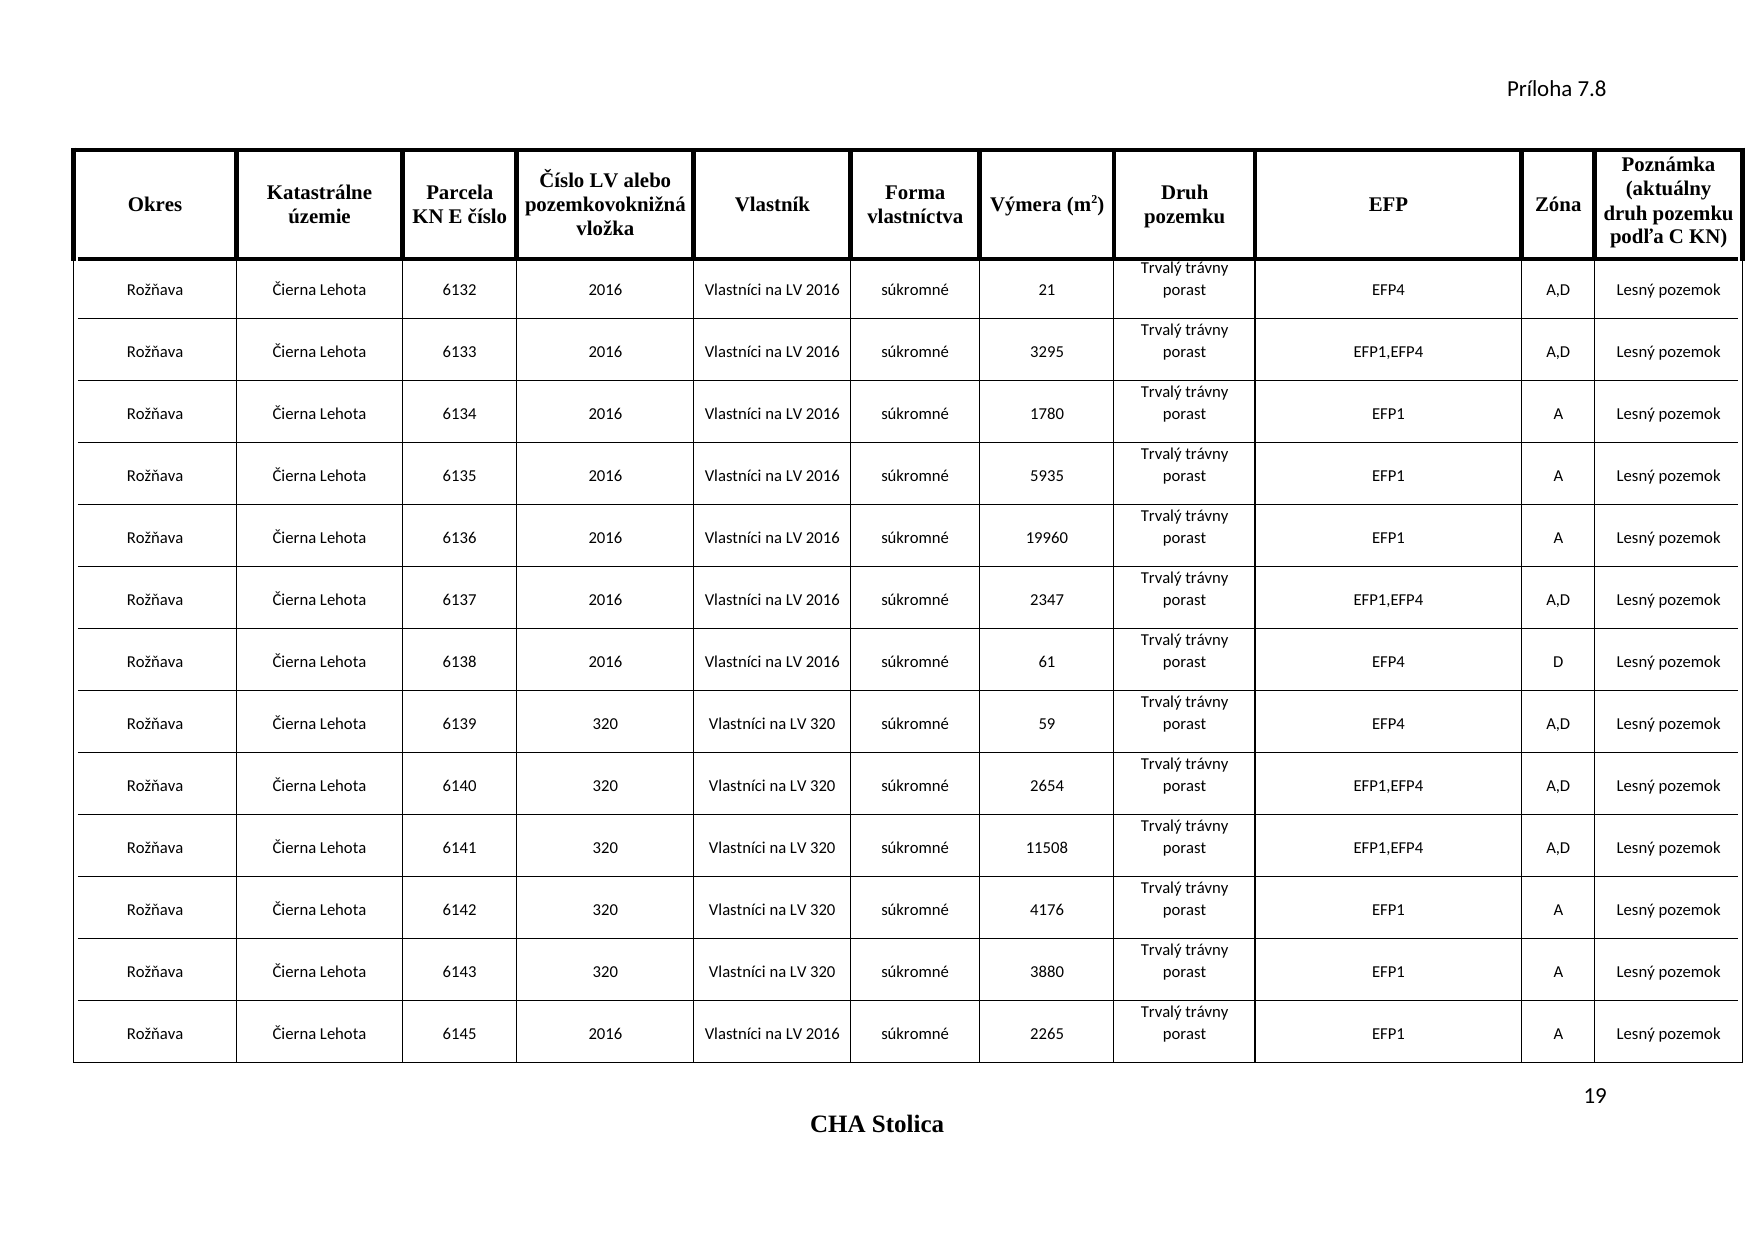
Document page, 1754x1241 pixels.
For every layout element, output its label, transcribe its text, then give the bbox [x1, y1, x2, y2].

table_cell Rožňava [74, 814, 236, 876]
table_cell 6135 [403, 443, 516, 504]
table_cell 6140 [403, 753, 516, 814]
table_cell Trvalý trávny porast [1114, 443, 1254, 504]
table_cell 6132 [403, 261, 516, 318]
table_cell A [1522, 505, 1594, 566]
table_cell Lesný pozemok [1595, 318, 1742, 380]
table_cell Vlastníci na LV 2016 [694, 319, 850, 380]
table_cell Trvalý trávny porast [1114, 691, 1254, 752]
table_header Forma vlastníctva [853, 152, 977, 256]
table_cell Trvalý trávny porast [1114, 381, 1254, 442]
table_cell EFP1 [1256, 877, 1521, 938]
table_cell A [1522, 381, 1594, 442]
table_cell 59 [980, 691, 1113, 752]
table_header Číslo LV alebo pozemkovoknižná vložka [519, 152, 691, 256]
table_cell 2016 [517, 629, 693, 690]
table_cell súkromné [851, 815, 979, 876]
table_cell 320 [517, 877, 693, 938]
table_cell 19960 [980, 505, 1113, 566]
table_cell 2654 [980, 753, 1113, 814]
table_cell EFP1 [1256, 381, 1521, 442]
table_cell Čierna Lehota [237, 815, 402, 876]
table_cell Vlastníci na LV 2016 [694, 505, 850, 566]
table_cell Čierna Lehota [237, 1001, 402, 1062]
table_cell Rožňava [74, 504, 236, 566]
table_cell Vlastníci na LV 320 [694, 691, 850, 752]
table_cell Rožňava [74, 938, 236, 1000]
table_cell Rožňava [74, 628, 236, 690]
table_cell EFP1,EFP4 [1256, 319, 1521, 380]
table_cell Rožňava [74, 1000, 236, 1062]
table_header Okres [76, 152, 234, 256]
table_cell Trvalý trávny porast [1114, 939, 1254, 1000]
table_cell A [1522, 1001, 1594, 1062]
table_cell 6137 [403, 567, 516, 628]
table_cell 61 [980, 629, 1113, 690]
table_cell 2265 [980, 1001, 1113, 1062]
table_cell EFP1 [1256, 443, 1521, 504]
table_cell Rožňava [74, 752, 236, 814]
table_cell Trvalý trávny porast [1114, 505, 1254, 566]
table_cell Čierna Lehota [237, 381, 402, 442]
table_cell Trvalý trávny porast [1114, 261, 1254, 318]
table_cell Vlastníci na LV 2016 [694, 1001, 850, 1062]
table_cell Vlastníci na LV 320 [694, 753, 850, 814]
table_cell A,D [1522, 319, 1594, 380]
table_cell súkromné [851, 877, 979, 938]
table_cell 2016 [517, 1001, 693, 1062]
table_cell 3880 [980, 939, 1113, 1000]
table_header Katastrálne územie [239, 152, 400, 256]
table_cell 21 [980, 261, 1113, 318]
table_cell Lesný pozemok [1595, 504, 1742, 566]
table_cell 1780 [980, 381, 1113, 442]
table_cell Vlastníci na LV 2016 [694, 381, 850, 442]
table_cell 6133 [403, 319, 516, 380]
table_cell súkromné [851, 939, 979, 1000]
table_cell 6145 [403, 1001, 516, 1062]
table_cell Čierna Lehota [237, 691, 402, 752]
table_cell Lesný pozemok [1595, 690, 1742, 752]
table_cell EFP1,EFP4 [1256, 815, 1521, 876]
table_cell Rožňava [74, 566, 236, 628]
table_cell Čierna Lehota [237, 319, 402, 380]
table_cell Čierna Lehota [237, 567, 402, 628]
table_cell Trvalý trávny porast [1114, 753, 1254, 814]
table_cell 11508 [980, 815, 1113, 876]
table_cell EFP1 [1256, 1001, 1521, 1062]
table_cell Lesný pozemok [1595, 814, 1742, 876]
table_cell Vlastníci na LV 2016 [694, 567, 850, 628]
table_cell súkromné [851, 691, 979, 752]
table_cell 3295 [980, 319, 1113, 380]
table_cell Rožňava [74, 318, 236, 380]
table_cell súkromné [851, 567, 979, 628]
table_header EFP [1257, 152, 1519, 256]
table_cell 6139 [403, 691, 516, 752]
table_cell Lesný pozemok [1595, 256, 1742, 318]
table_cell súkromné [851, 505, 979, 566]
table_cell Lesný pozemok [1595, 876, 1742, 938]
table_cell A,D [1522, 567, 1594, 628]
table_cell D [1522, 629, 1594, 690]
table_cell A [1522, 877, 1594, 938]
table_cell 6138 [403, 629, 516, 690]
table_cell Lesný pozemok [1595, 938, 1742, 1000]
table_cell EFP4 [1256, 261, 1521, 318]
table_cell 320 [517, 939, 693, 1000]
table_cell Čierna Lehota [237, 261, 402, 318]
table_cell Čierna Lehota [237, 877, 402, 938]
table_cell Čierna Lehota [237, 629, 402, 690]
table_cell A [1522, 443, 1594, 504]
table_cell 320 [517, 815, 693, 876]
table_header Druh pozemku [1116, 152, 1253, 256]
table_cell Trvalý trávny porast [1114, 567, 1254, 628]
table_cell 6136 [403, 505, 516, 566]
table_cell EFP4 [1256, 691, 1521, 752]
table_cell Trvalý trávny porast [1114, 877, 1254, 938]
table_cell Vlastníci na LV 2016 [694, 629, 850, 690]
table_header Poznámka (aktuálny druh pozemku podľa C KN) [1597, 152, 1740, 256]
table_cell 2016 [517, 261, 693, 318]
table_cell súkromné [851, 753, 979, 814]
table_header Výmera (m2) [982, 152, 1112, 256]
table_cell EFP1,EFP4 [1256, 753, 1521, 814]
table_cell súkromné [851, 443, 979, 504]
table_cell súkromné [851, 1001, 979, 1062]
table_cell Lesný pozemok [1595, 752, 1742, 814]
table_cell A,D [1522, 261, 1594, 318]
table_cell EFP1 [1256, 505, 1521, 566]
table_cell Vlastníci na LV 320 [694, 815, 850, 876]
table_cell súkromné [851, 319, 979, 380]
table_header Parcela KN E číslo [405, 152, 514, 256]
table_cell Čierna Lehota [237, 939, 402, 1000]
table_cell Rožňava [74, 380, 236, 442]
table_cell Čierna Lehota [237, 443, 402, 504]
table_cell Lesný pozemok [1595, 442, 1742, 504]
table_cell Vlastníci na LV 320 [694, 939, 850, 1000]
table_cell Vlastníci na LV 320 [694, 877, 850, 938]
table_cell Trvalý trávny porast [1114, 629, 1254, 690]
table_cell Rožňava [74, 690, 236, 752]
table_cell 6134 [403, 381, 516, 442]
table_cell Vlastníci na LV 2016 [694, 443, 850, 504]
table_header Zóna [1524, 152, 1592, 256]
table_cell 320 [517, 753, 693, 814]
table_cell Čierna Lehota [237, 505, 402, 566]
table_cell 6143 [403, 939, 516, 1000]
table_cell 320 [517, 691, 693, 752]
table_cell EFP4 [1256, 629, 1521, 690]
table_cell A,D [1522, 815, 1594, 876]
table_cell Trvalý trávny porast [1114, 319, 1254, 380]
table_cell 2347 [980, 567, 1113, 628]
table_cell 6141 [403, 815, 516, 876]
table_cell súkromné [851, 629, 979, 690]
table_cell Rožňava [74, 256, 236, 318]
table_cell Lesný pozemok [1595, 566, 1742, 628]
table_cell EFP1 [1256, 939, 1521, 1000]
table_cell Lesný pozemok [1595, 380, 1742, 442]
table_cell 6142 [403, 877, 516, 938]
table_cell 2016 [517, 319, 693, 380]
table_cell Trvalý trávny porast [1114, 1001, 1254, 1062]
table_cell Rožňava [74, 442, 236, 504]
table_cell Čierna Lehota [237, 753, 402, 814]
table_cell 5935 [980, 443, 1113, 504]
table_cell Vlastníci na LV 2016 [694, 261, 850, 318]
table_cell súkromné [851, 261, 979, 318]
table_cell 2016 [517, 505, 693, 566]
table_cell Lesný pozemok [1595, 628, 1742, 690]
table_cell súkromné [851, 381, 979, 442]
table_cell A,D [1522, 691, 1594, 752]
table_cell 4176 [980, 877, 1113, 938]
table_cell 2016 [517, 443, 693, 504]
table_cell 2016 [517, 381, 693, 442]
table_cell Trvalý trávny porast [1114, 815, 1254, 876]
table_cell EFP1,EFP4 [1256, 567, 1521, 628]
table_header Vlastník [696, 152, 848, 256]
table_cell A [1522, 939, 1594, 1000]
table_cell A,D [1522, 753, 1594, 814]
table_cell 2016 [517, 567, 693, 628]
table_cell Lesný pozemok [1595, 1000, 1742, 1062]
table_cell Rožňava [74, 876, 236, 938]
